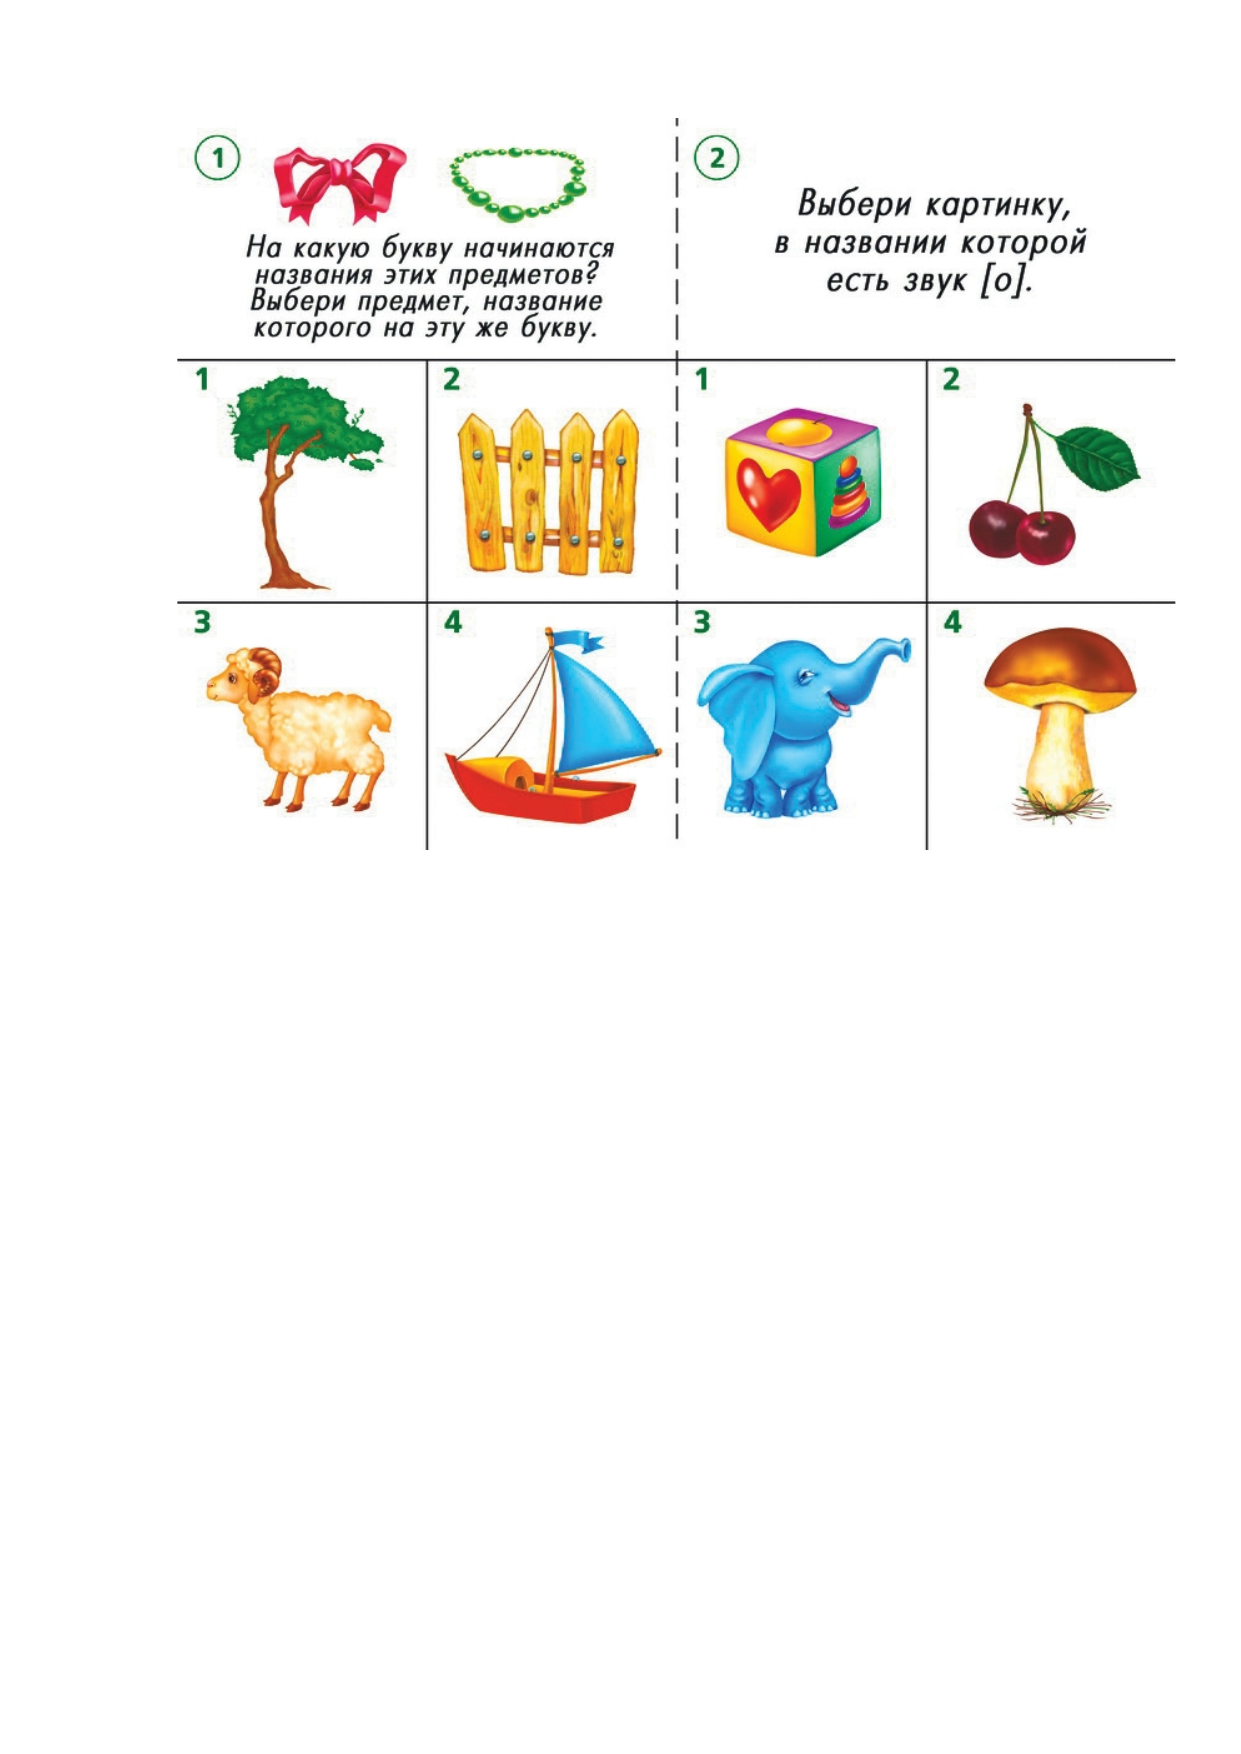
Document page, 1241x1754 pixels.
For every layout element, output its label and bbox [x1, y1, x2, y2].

picture [177, 118, 1176, 850]
